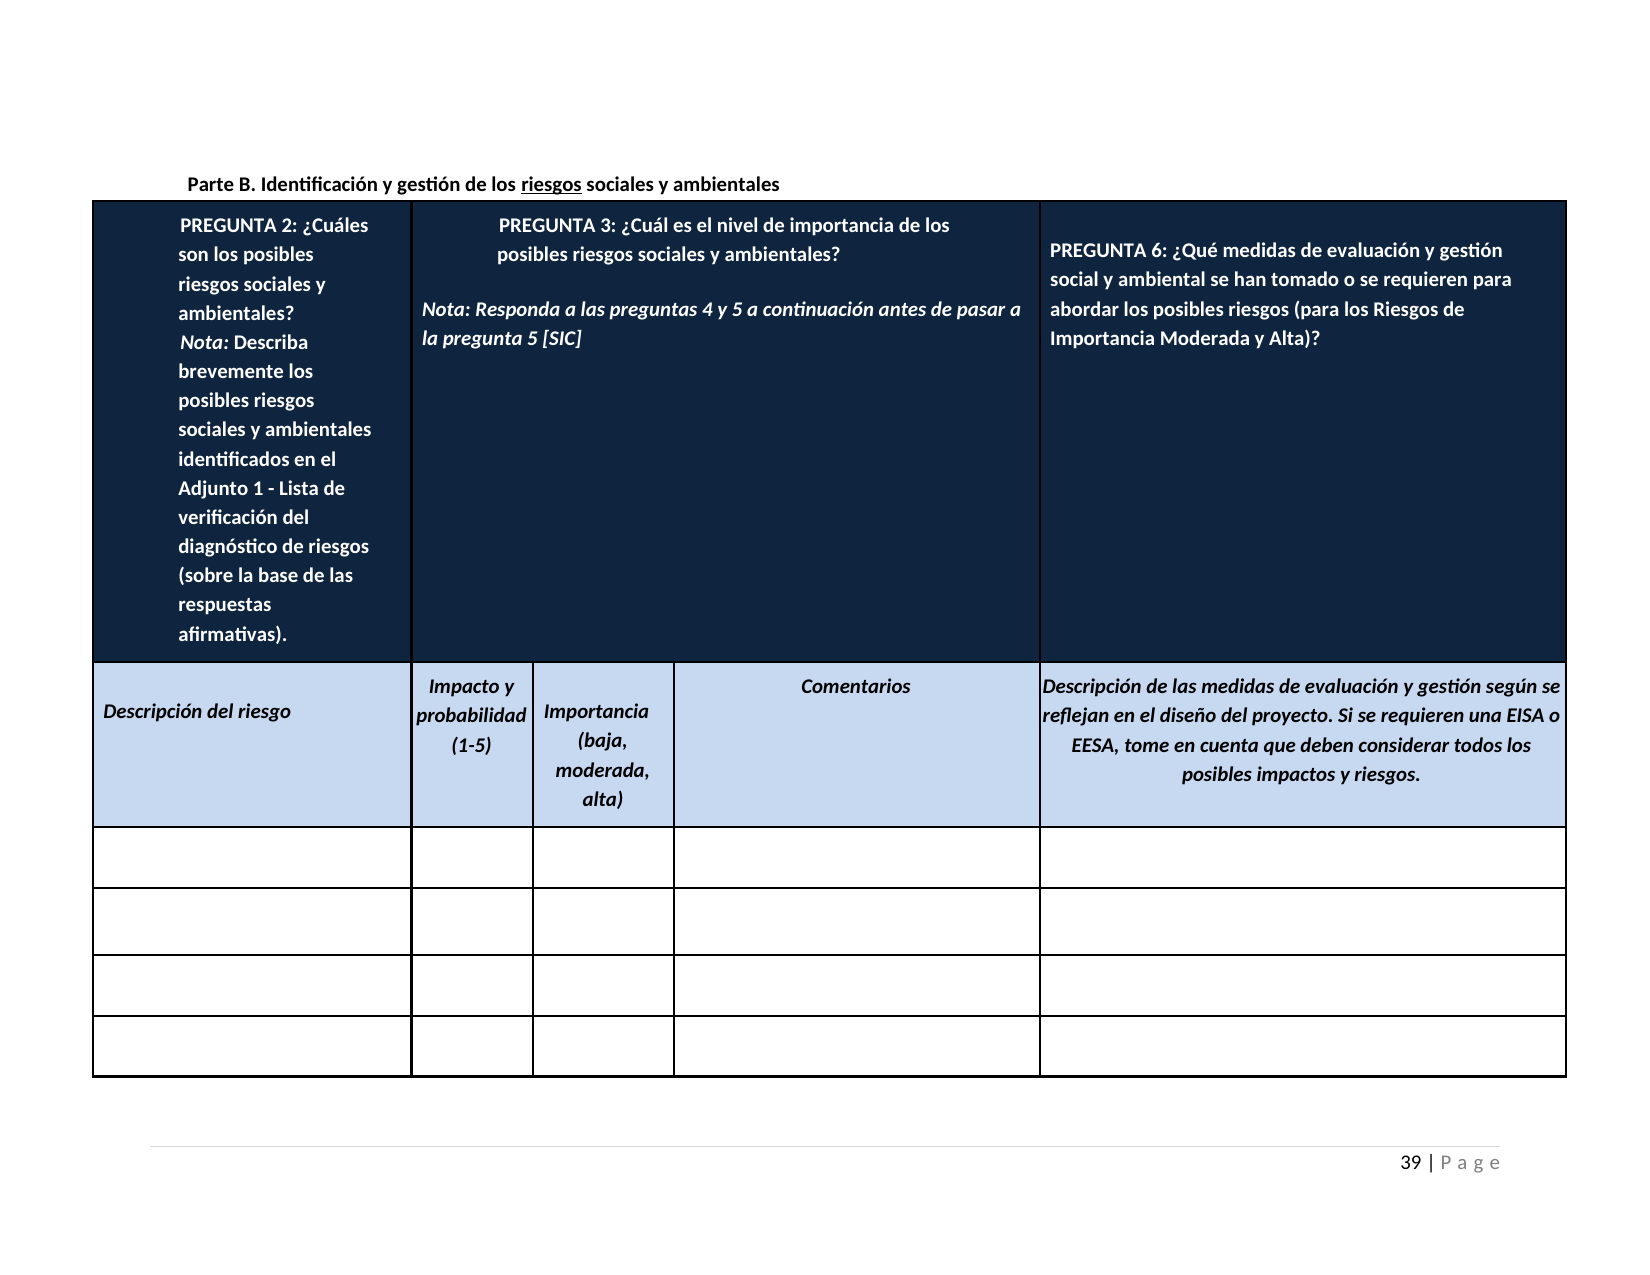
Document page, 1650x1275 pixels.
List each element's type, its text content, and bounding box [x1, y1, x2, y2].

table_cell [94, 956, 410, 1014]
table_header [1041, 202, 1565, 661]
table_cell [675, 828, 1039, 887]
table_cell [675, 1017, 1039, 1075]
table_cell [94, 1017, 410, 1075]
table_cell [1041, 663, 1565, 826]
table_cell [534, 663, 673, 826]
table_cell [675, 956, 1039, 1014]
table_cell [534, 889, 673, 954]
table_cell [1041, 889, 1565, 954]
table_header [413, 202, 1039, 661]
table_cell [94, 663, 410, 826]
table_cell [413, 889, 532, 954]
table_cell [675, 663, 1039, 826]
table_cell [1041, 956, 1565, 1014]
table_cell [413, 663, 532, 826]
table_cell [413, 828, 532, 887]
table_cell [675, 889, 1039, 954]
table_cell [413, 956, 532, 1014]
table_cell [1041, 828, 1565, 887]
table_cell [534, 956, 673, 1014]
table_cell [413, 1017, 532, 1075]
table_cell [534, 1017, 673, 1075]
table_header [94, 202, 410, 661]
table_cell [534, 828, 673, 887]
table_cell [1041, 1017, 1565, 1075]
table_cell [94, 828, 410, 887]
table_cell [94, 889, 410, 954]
text Parte B. Identificación y gestión de los riesgos sociales y ambientales [187, 171, 1500, 196]
